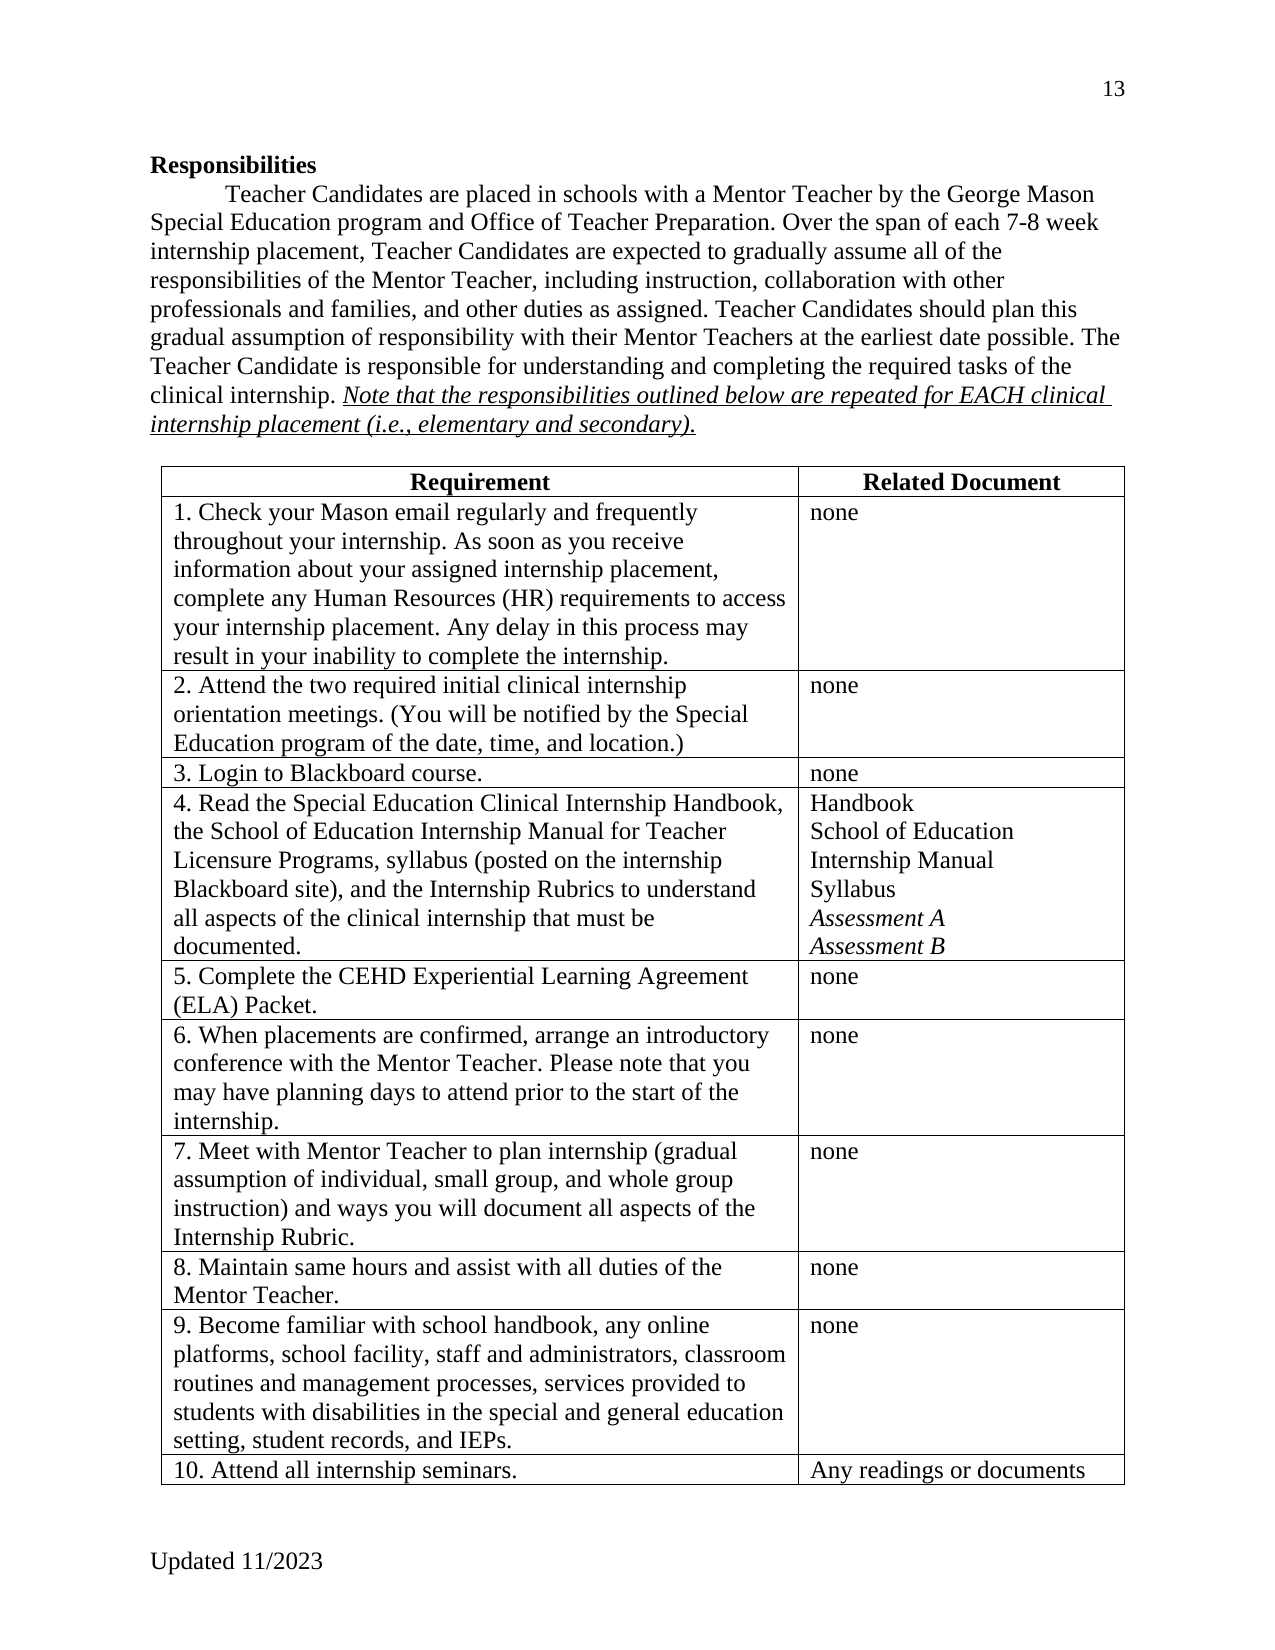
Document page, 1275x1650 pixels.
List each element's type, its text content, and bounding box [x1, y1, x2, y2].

table_cell none [799, 1252, 1124, 1309]
table_header Requirement [162, 467, 798, 496]
table_cell 2. Attend the two required initial clinical internship orientation meetings. (You will be notified by the Special Education program of the date, time, and location.) [162, 671, 798, 757]
text Teacher Candidates are placed in schools with a Mentor Teacher by the George Mason Special Education program and Office of Teacher Preparation. Over the span of each 7-8 week internship placement, Teacher Candidates are expected to gradually assume all of the responsibilities of the Mentor Teacher, including instruction, collaboration with other professionals and families, and other duties as assigned. Teacher Candidates should plan this gradual assumption of responsibility with their Mentor Teachers at the earliest date possible. The Teacher Candidate is responsible for understanding and completing the required tasks of the clinical internship. Note that the responsibilities outlined below are repeated for EACH clinical internship placement (i.e., elementary and secondary). [150, 179, 1125, 437]
table_cell none [799, 671, 1124, 757]
table_cell 8. Maintain same hours and assist with all duties of the Mentor Teacher. [162, 1252, 798, 1309]
table_cell 10. Attend all internship seminars. [162, 1455, 798, 1484]
table_cell 6. When placements are confirmed, arrange an introductory conference with the Mentor Teacher. Please note that you may have planning days to attend prior to the start of the internship. [162, 1020, 798, 1135]
table_cell Handbook School of Education Internship Manual Syllabus Assessment A Assessment B [799, 788, 1124, 960]
table_cell none [799, 497, 1124, 669]
table_cell none [799, 1136, 1124, 1251]
subtitle Responsibilities [150, 150, 1125, 179]
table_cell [799, 1455, 1124, 1484]
table_cell 3. Login to Blackboard course. [162, 758, 798, 787]
table_cell 9. Become familiar with school handbook, any online platforms, school facility, staff and administrators, classroom routines and management processes, services provided to students with disabilities in the special and general education setting, student records, and IEPs. [162, 1310, 798, 1454]
table_cell none [799, 1310, 1124, 1454]
table_cell 5. Complete the CEHD Experiential Learning Agreement (ELA) Packet. [162, 961, 798, 1019]
table_cell 1. Check your Mason email regularly and frequently throughout your internship. As soon as you receive information about your assigned internship placement, complete any Human Resources (HR) requirements to access your internship placement. Any delay in this process may result in your inability to complete the internship. [162, 497, 798, 669]
table_cell none [799, 961, 1124, 1019]
table_cell 7. Meet with Mentor Teacher to plan internship (gradual assumption of individual, small group, and whole group instruction) and ways you will document all aspects of the Internship Rubric. [162, 1136, 798, 1251]
table_cell none [799, 1020, 1124, 1135]
table_header Related Document [799, 467, 1124, 496]
table_cell none [799, 758, 1124, 787]
table_cell 4. Read the Special Education Clinical Internship Handbook, the School of Education Internship Manual for Teacher Licensure Programs, syllabus (posted on the internship Blackboard site), and the Internship Rubrics to understand all aspects of the clinical internship that must be documented. [162, 788, 798, 960]
